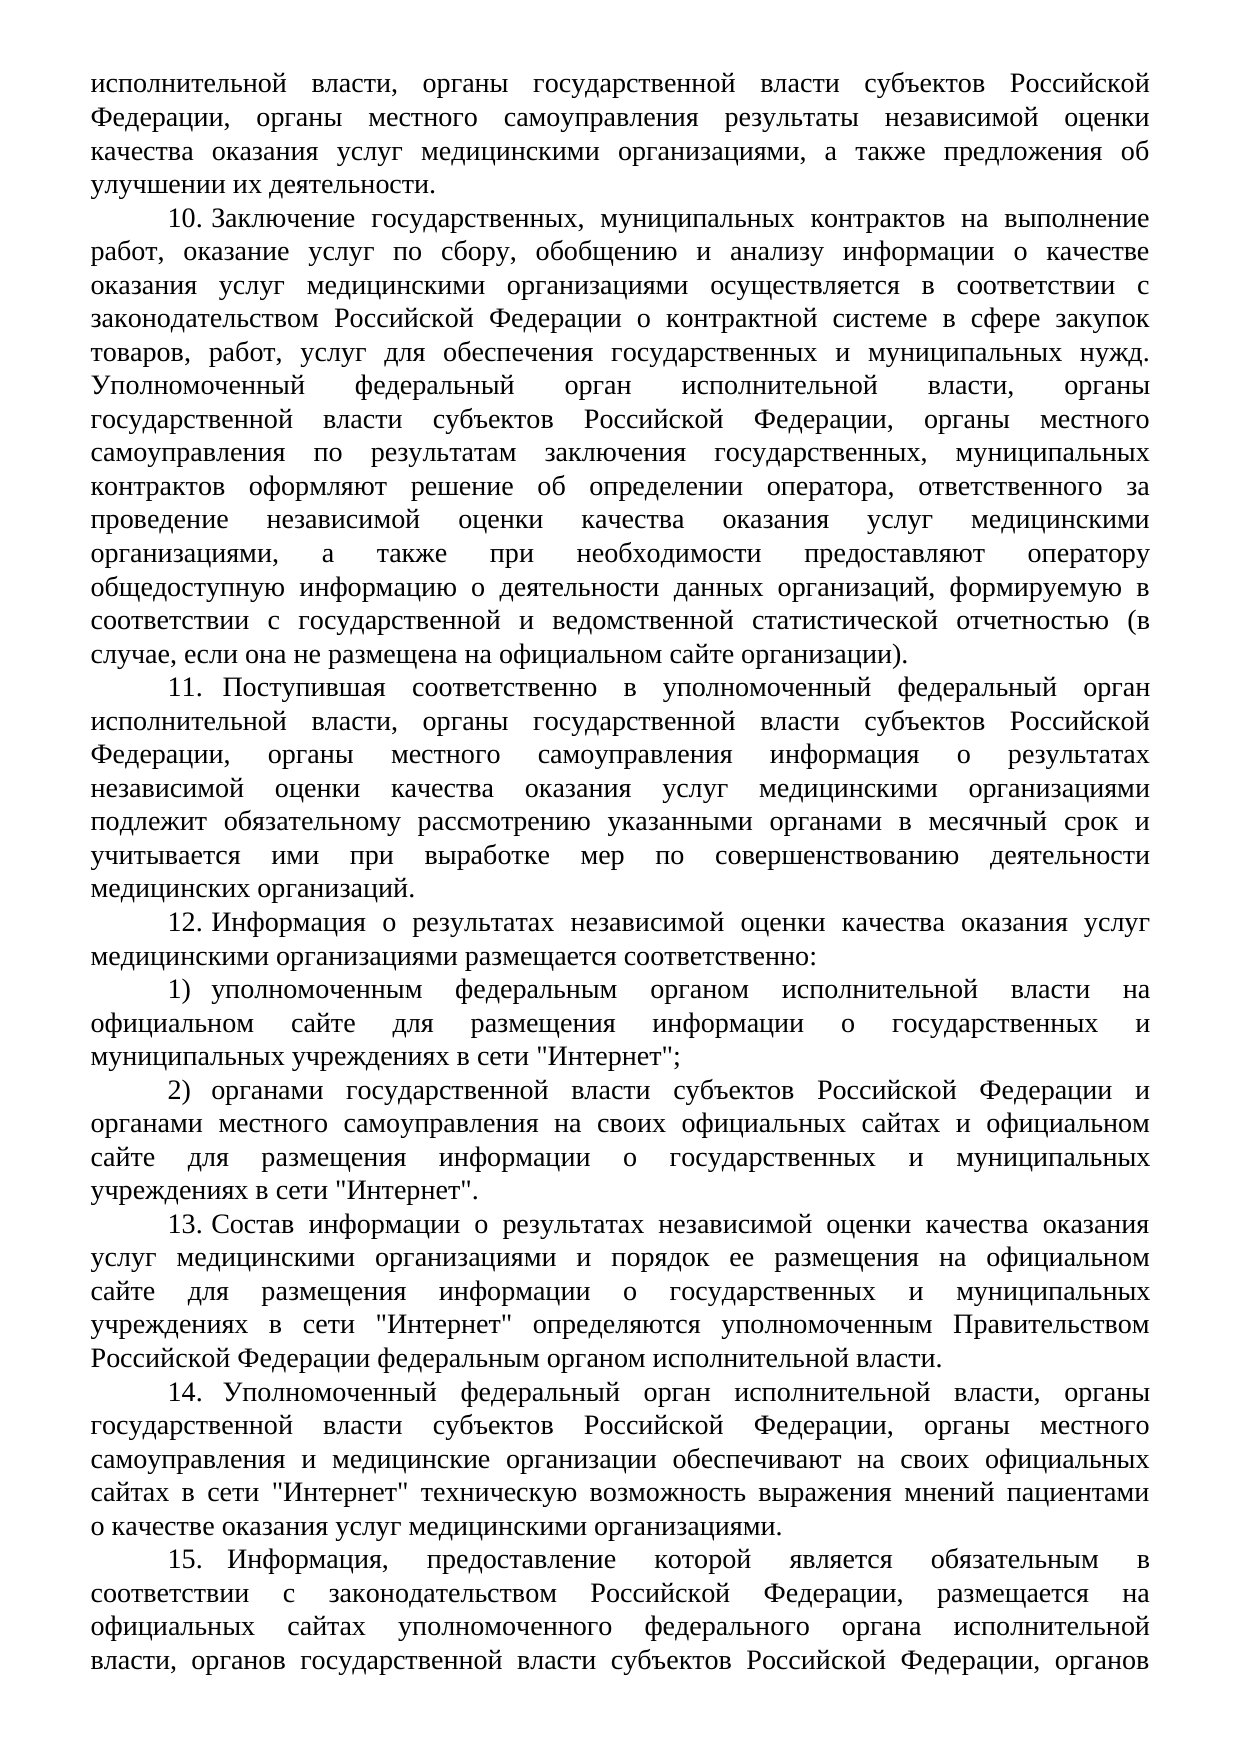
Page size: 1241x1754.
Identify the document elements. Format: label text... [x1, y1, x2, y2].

list органами государственной власти субъектов Российской Федерации и органами местного самоуправления на своих официальных сайтах и официальном сайте для размещения информации о государственных и муниципальных учреждениях в сети "Интернет". [90, 1072, 1151, 1207]
list Поступившая соответственно в уполномоченный федеральный орган исполнительной власти, органы государственной власти субъектов Российской Федерации, органы местного самоуправления информация о результатах независимой оценки качества оказания услуг медицинскими организациями подлежит обязательному рассмотрению указанными органами в месячный срок и учитывается ими при выработке мер по совершенствованию деятельности медицинских организаций. [90, 670, 1151, 905]
list Уполномоченный федеральный орган исполнительной власти, органы государственной власти субъектов Российской Федерации, органы местного самоуправления и медицинские организации обеспечивают на своих официальных сайтах в сети "Интернет" техническую возможность выражения мнений пациентами о качестве оказания услуг медицинскими организациями. [90, 1374, 1151, 1542]
list уполномоченным федеральным органом исполнительной власти на официальном сайте для размещения информации о государственных и муниципальных учреждениях в сети "Интернет"; [90, 972, 1151, 1072]
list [90, 66, 1151, 200]
list Информация о результатах независимой оценки качества оказания услуг медицинскими организациями размещается соответственно: [90, 905, 1151, 972]
list Заключение государственных, муниципальных контрактов на выполнение работ, оказание услуг по сбору, обобщению и анализу информации о качестве оказания услуг медицинскими организациями осуществляется в соответствии с законодательством Российской Федерации о контрактной системе в сфере закупок товаров, работ, услуг для обеспечения государственных и муниципальных нужд. Уполномоченный федеральный орган исполнительной власти, органы государственной власти субъектов Российской Федерации, органы местного самоуправления по результатам заключения государственных, муниципальных контрактов оформляют решение об определении оператора, ответственного за проведение независимой оценки качества оказания услуг медицинскими организациями, а также при необходимости предоставляют оператору общедоступную информацию о деятельности данных организаций, формируемую в соответствии с государственной и ведомственной статистической отчетностью (в случае, если она не размещена на официальном сайте организации). [90, 200, 1151, 670]
list Состав информации о результатах независимой оценки качества оказания услуг медицинскими организациями и порядок ее размещения на официальном сайте для размещения информации о государственных и муниципальных учреждениях в сети "Интернет" определяются уполномоченным Правительством Российской Федерации федеральным органом исполнительной власти. [90, 1207, 1151, 1374]
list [90, 1542, 1151, 1676]
